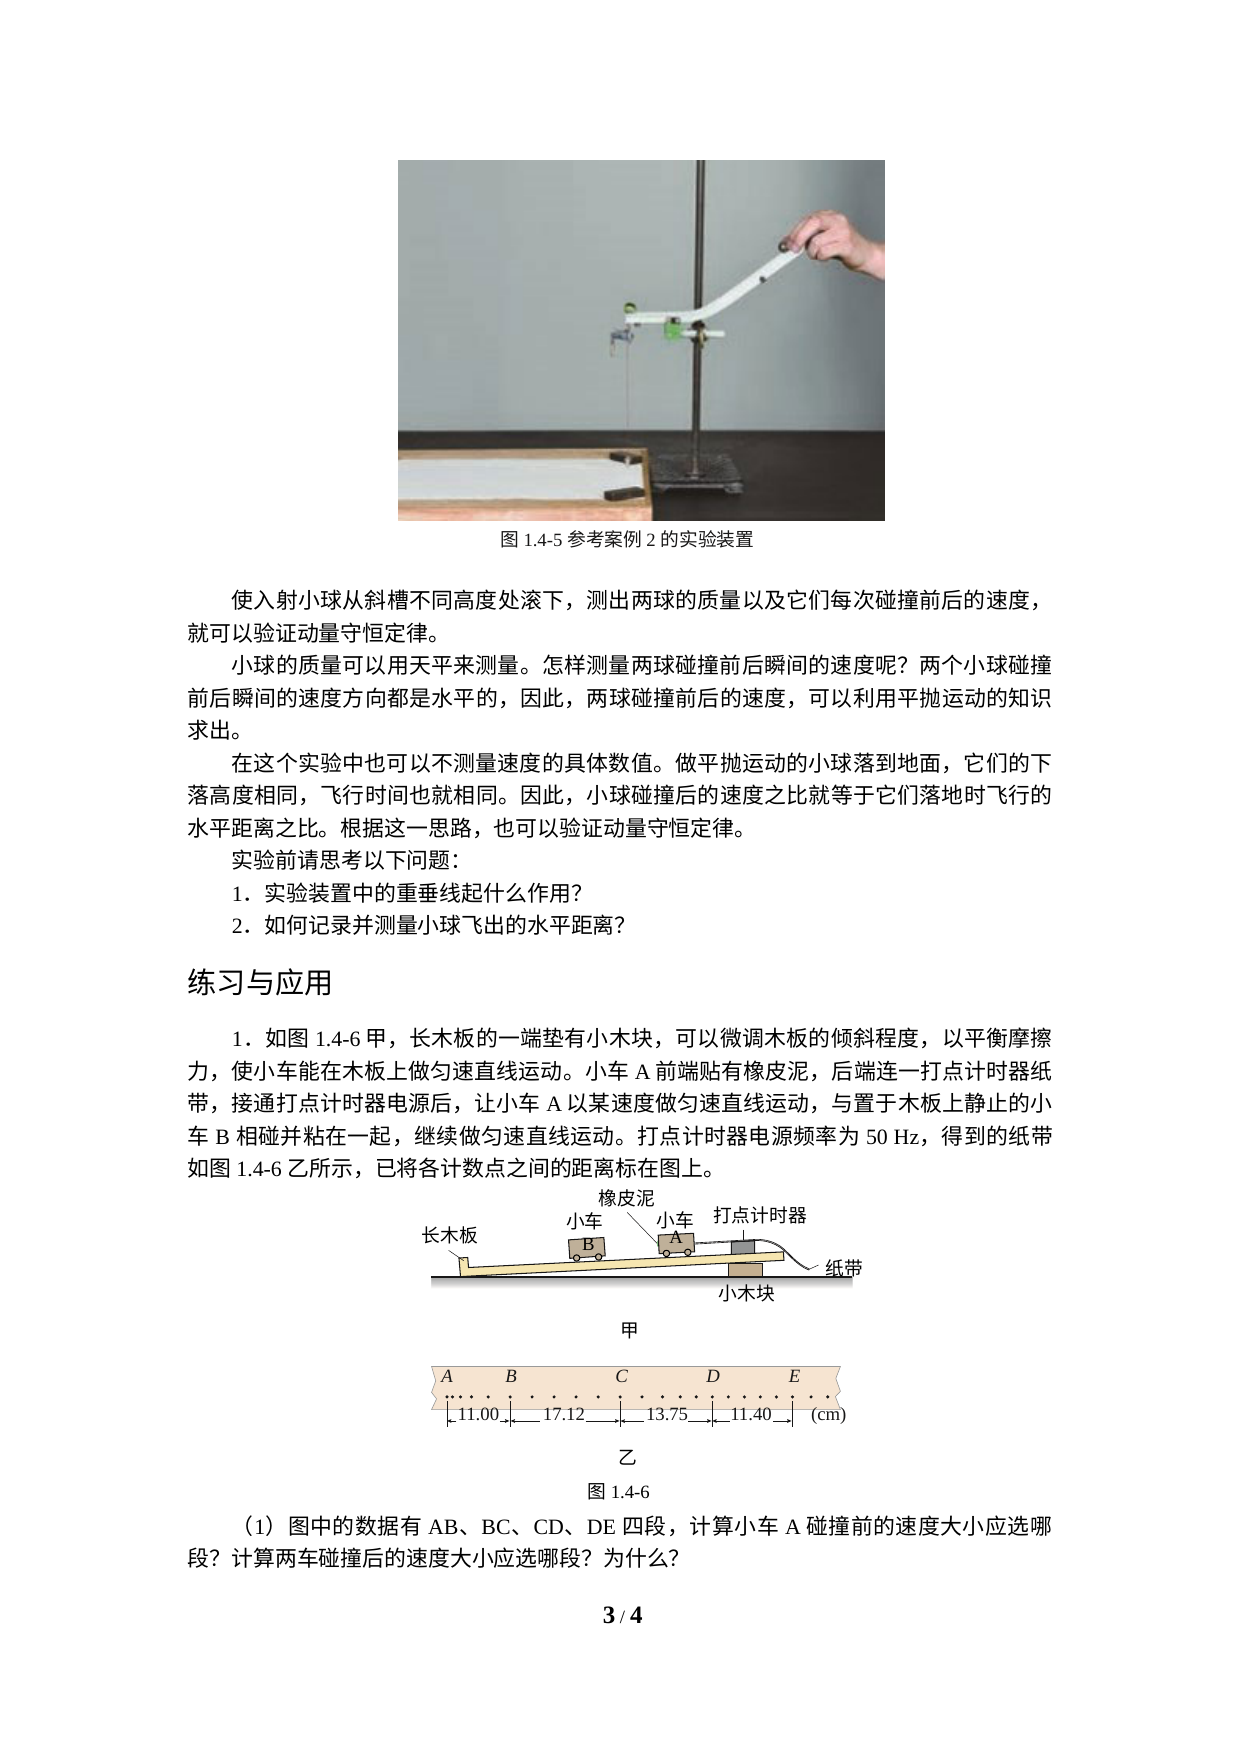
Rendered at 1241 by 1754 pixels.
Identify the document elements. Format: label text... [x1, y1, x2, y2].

text 使入射小球从斜槽不同高度处滚下，测出两球的质量以及它们每次碰撞前后的速度，就可以验证动量守恒定律。 [187, 583, 1053, 648]
picture [398, 160, 885, 521]
text 小球的质量可以用天平来测量。怎样测量两球碰撞前后瞬间的速度呢？两个小球碰撞前后瞬间的速度方向都是水平的，因此，两球碰撞前后的速度，可以利用平抛运动的知识求出。 [187, 648, 1053, 745]
text 实验前请思考以下问题： [187, 843, 1053, 875]
picture [430, 1276, 853, 1289]
text 2．如何记录并测量小球飞出的水平距离？ [187, 908, 1053, 940]
text 在这个实验中也可以不测量速度的具体数值。做平抛运动的小球落到地面，它们的下落高度相同，飞行时间也就相同。因此，小球碰撞后的速度之比就等于它们落地时飞行的水平距离之比。根据这一思路，也可以验证动量守恒定律。 [187, 745, 1053, 843]
text （1）图中的数据有 AB、BC、CD、DE 四段，计算小车 A 碰撞前的速度大小应选哪段？计算两车碰撞后的速度大小应选哪段？为什么？ [187, 1508, 1053, 1573]
subtitle 练习与应用 [187, 948, 1053, 1013]
text 1．实验装置中的重垂线起什么作用？ [187, 875, 1053, 908]
text 1．如图 1.4-6甲，长木板的一端垫有小木块，可以微调木板的倾斜程度，以平衡摩擦力，使小车能在木板上做匀速直线运动。小车 A 前端贴有橡皮泥，后端连一打点计时器纸带，接通打点计时器电源后，让小车 A 以某速度做匀速直线运动，与置于木板上静止的小车 B 相碰并粘在一起，继续做匀速直线运动。打点计时器电源频率为 50 Hz，得到的纸带如图 1.4-6 乙所示，已将各计数点之间的距离标在图上。 [187, 1021, 1053, 1183]
